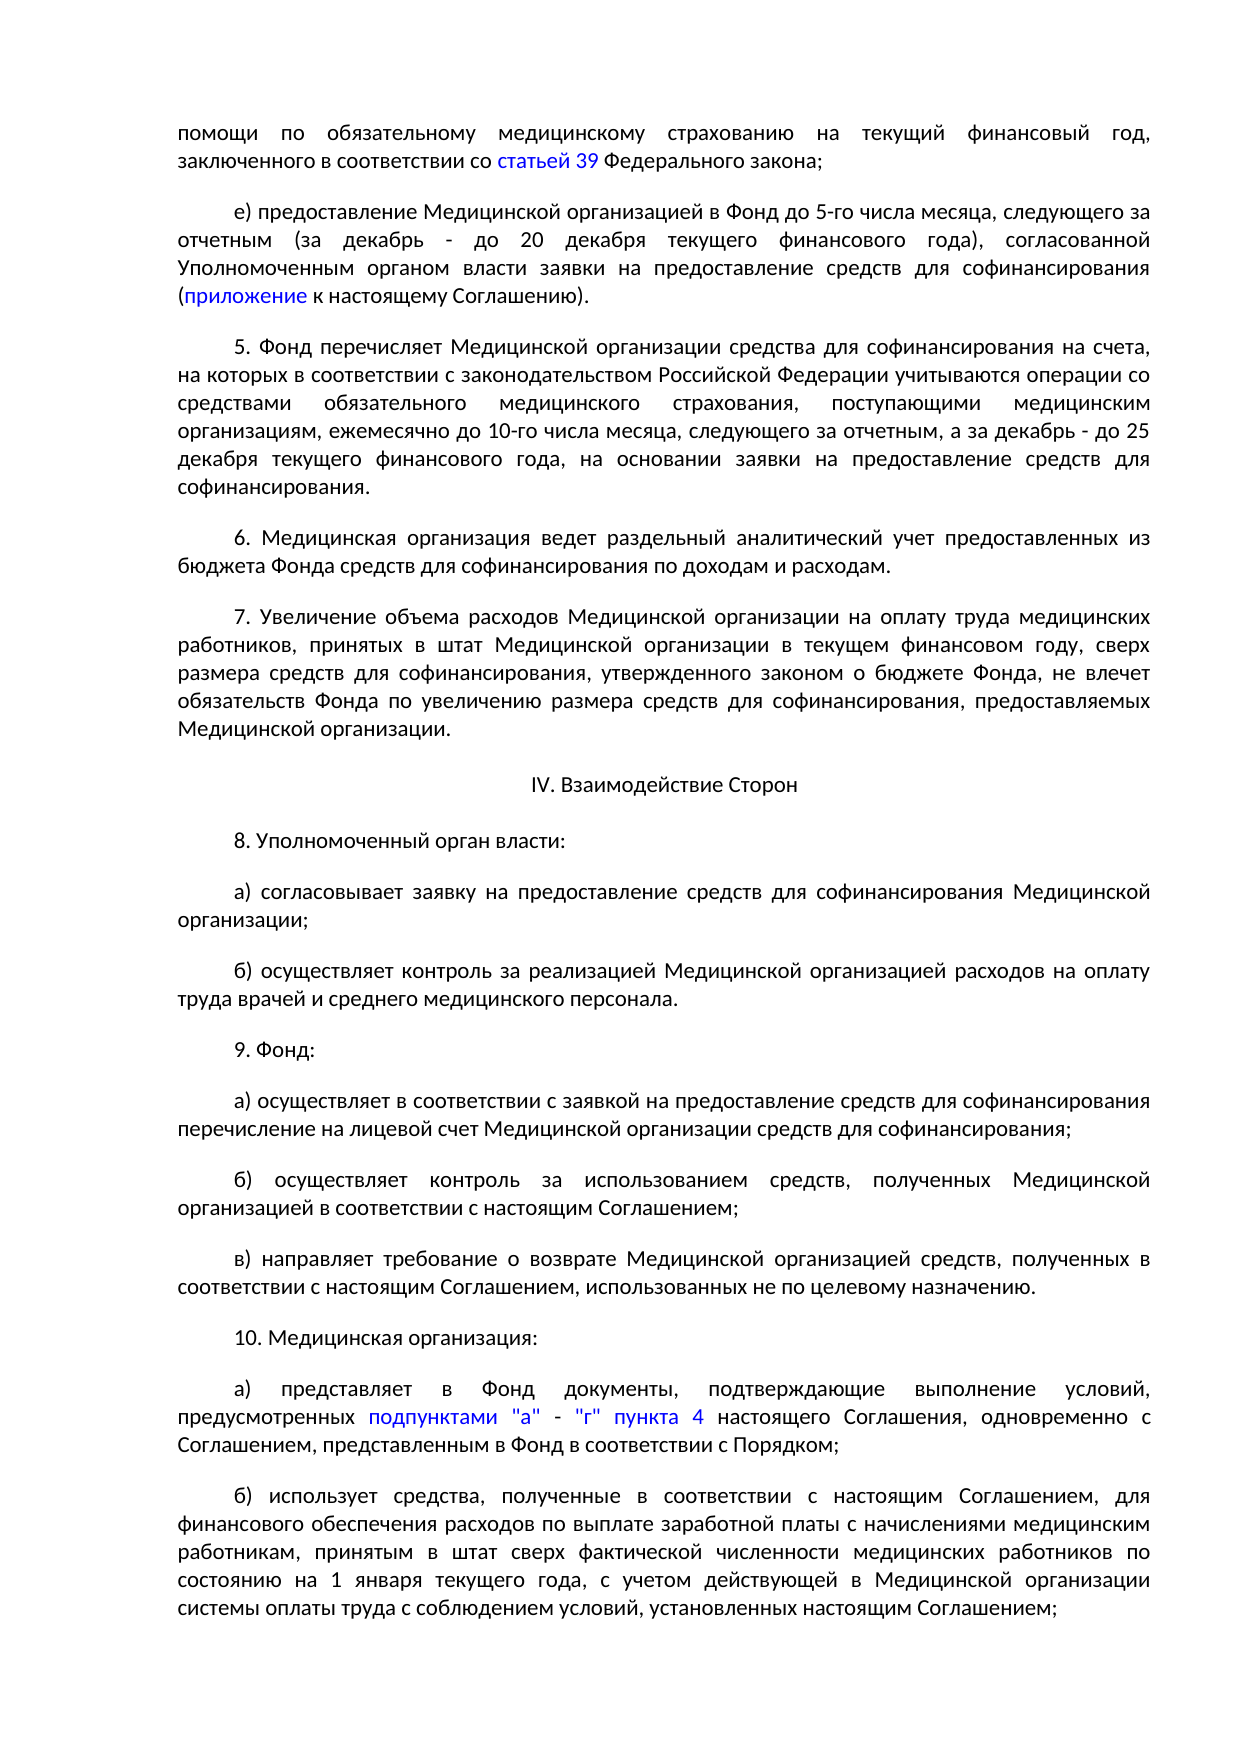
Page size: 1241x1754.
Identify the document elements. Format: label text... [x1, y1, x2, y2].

text б) использует средства, полученные в соответствии с настоящим Соглашением, для финансового обеспечения расходов по выплате заработной платы с начислениями медицинским работникам, принятым в штат сверх фактической численности медицинских работников по состоянию на 1 января текущего года, с учетом действующей в Медицинской организации системы оплаты труда с соблюдением условий, установленных настоящим Соглашением; [177, 1481, 1152, 1621]
text е) предоставление Медицинской организацией в Фонд до 5-го числа месяца, следующего за отчетным (за декабрь - до 20 декабря текущего финансового года), согласованной Уполномоченным органом власти заявки на предоставление средств для софинансирования (приложение к настоящему Соглашению). [177, 197, 1152, 309]
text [177, 118, 1152, 174]
text а) осуществляет в соответствии с заявкой на предоставление средств для софинансирования перечисление на лицевой счет Медицинской организации средств для софинансирования; [177, 1086, 1152, 1142]
text 8. Уполномоченный орган власти: [177, 826, 1152, 854]
text IV. Взаимодействие Сторон [177, 770, 1152, 798]
text 5. Фонд перечисляет Медицинской организации средства для софинансирования на счета, на которых в соответствии с законодательством Российской Федерации учитываются операции со средствами обязательного медицинского страхования, поступающими медицинским организациям, ежемесячно до 10-го числа месяца, следующего за отчетным, а за декабрь - до 25 декабря текущего финансового года, на основании заявки на предоставление средств для софинансирования. [177, 332, 1152, 500]
text 7. Увеличение объема расходов Медицинской организации на оплату труда медицинских работников, принятых в штат Медицинской организации в текущем финансовом году, сверх размера средств для софинансирования, утвержденного законом о бюджете Фонда, не влечет обязательств Фонда по увеличению размера средств для софинансирования, предоставляемых Медицинской организации. [177, 602, 1152, 742]
text 9. Фонд: [177, 1035, 1152, 1063]
text а) согласовывает заявку на предоставление средств для софинансирования Медицинской организации; [177, 877, 1152, 933]
text в) направляет требование о возврате Медицинской организацией средств, полученных в соответствии с настоящим Соглашением, использованных не по целевому назначению. [177, 1244, 1152, 1300]
text б) осуществляет контроль за использованием средств, полученных Медицинской организацией в соответствии с настоящим Соглашением; [177, 1165, 1152, 1221]
text а) представляет в Фонд документы, подтверждающие выполнение условий, предусмотренных подпунктами "а" - "г" пункта 4 настоящего Соглашения, одновременно с Соглашением, представленным в Фонд в соответствии с Порядком; [177, 1374, 1152, 1458]
text б) осуществляет контроль за реализацией Медицинской организацией расходов на оплату труда врачей и среднего медицинского персонала. [177, 956, 1152, 1012]
text 6. Медицинская организация ведет раздельный аналитический учет предоставленных из бюджета Фонда средств для софинансирования по доходам и расходам. [177, 523, 1152, 579]
text 10. Медицинская организация: [177, 1323, 1152, 1351]
